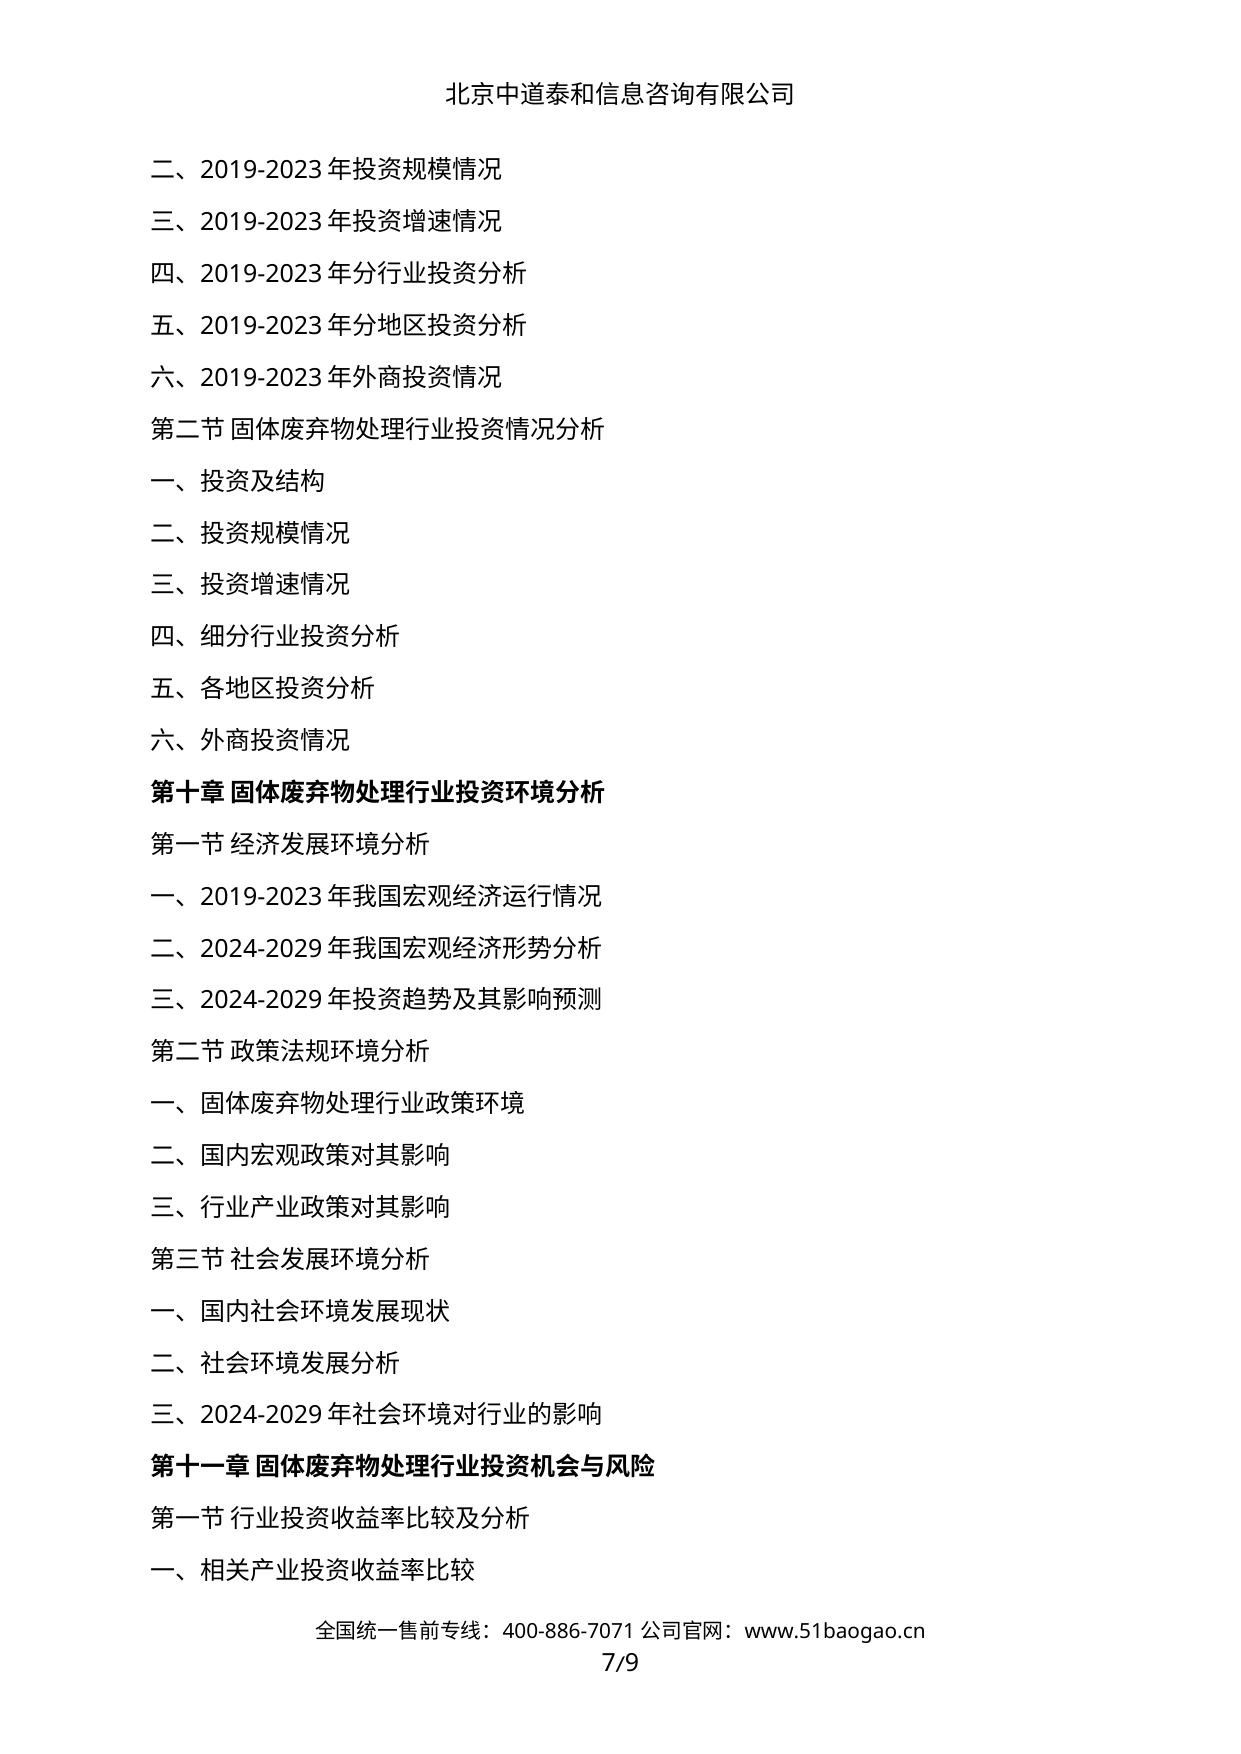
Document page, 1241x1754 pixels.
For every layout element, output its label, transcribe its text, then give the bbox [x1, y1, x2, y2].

text 四、细分行业投资分析 [150, 617, 1090, 653]
text 第一节 经济发展环境分析 [150, 824, 1090, 861]
text 三、2024-2029年投资趋势及其影响预测 [150, 980, 1090, 1016]
text 六、外商投资情况 [150, 721, 1090, 757]
text 第十章 固体废弃物处理行业投资环境分析 [150, 772, 1090, 809]
text 一、2019-2023年我国宏观经济运行情况 [150, 876, 1090, 912]
text 第二节 固体废弃物处理行业投资情况分析 [150, 409, 1090, 446]
text 三、行业产业政策对其影响 [150, 1187, 1090, 1224]
text 二、国内宏观政策对其影响 [150, 1136, 1090, 1172]
text 二、2019-2023年投资规模情况 [150, 150, 1090, 186]
text 二、2024-2029年我国宏观经济形势分析 [150, 928, 1090, 964]
text 二、投资规模情况 [150, 513, 1090, 549]
text 一、国内社会环境发展现状 [150, 1291, 1090, 1327]
text 二、社会环境发展分析 [150, 1343, 1090, 1379]
text 第三节 社会发展环境分析 [150, 1239, 1090, 1276]
text 一、固体废弃物处理行业政策环境 [150, 1084, 1090, 1120]
text 一、投资及结构 [150, 461, 1090, 497]
text 四、2019-2023年分行业投资分析 [150, 254, 1090, 290]
text 五、2019-2023年分地区投资分析 [150, 306, 1090, 342]
text 五、各地区投资分析 [150, 669, 1090, 705]
text 六、2019-2023年外商投资情况 [150, 357, 1090, 394]
text 三、2019-2023年投资增速情况 [150, 202, 1090, 238]
text 第二节 政策法规环境分析 [150, 1032, 1090, 1068]
text 一、相关产业投资收益率比较 [150, 1551, 1090, 1587]
text 三、投资增速情况 [150, 565, 1090, 601]
text 第十一章 固体废弃物处理行业投资机会与风险 [150, 1447, 1090, 1483]
text 三、2024-2029年社会环境对行业的影响 [150, 1395, 1090, 1431]
text 第一节 行业投资收益率比较及分析 [150, 1499, 1090, 1535]
